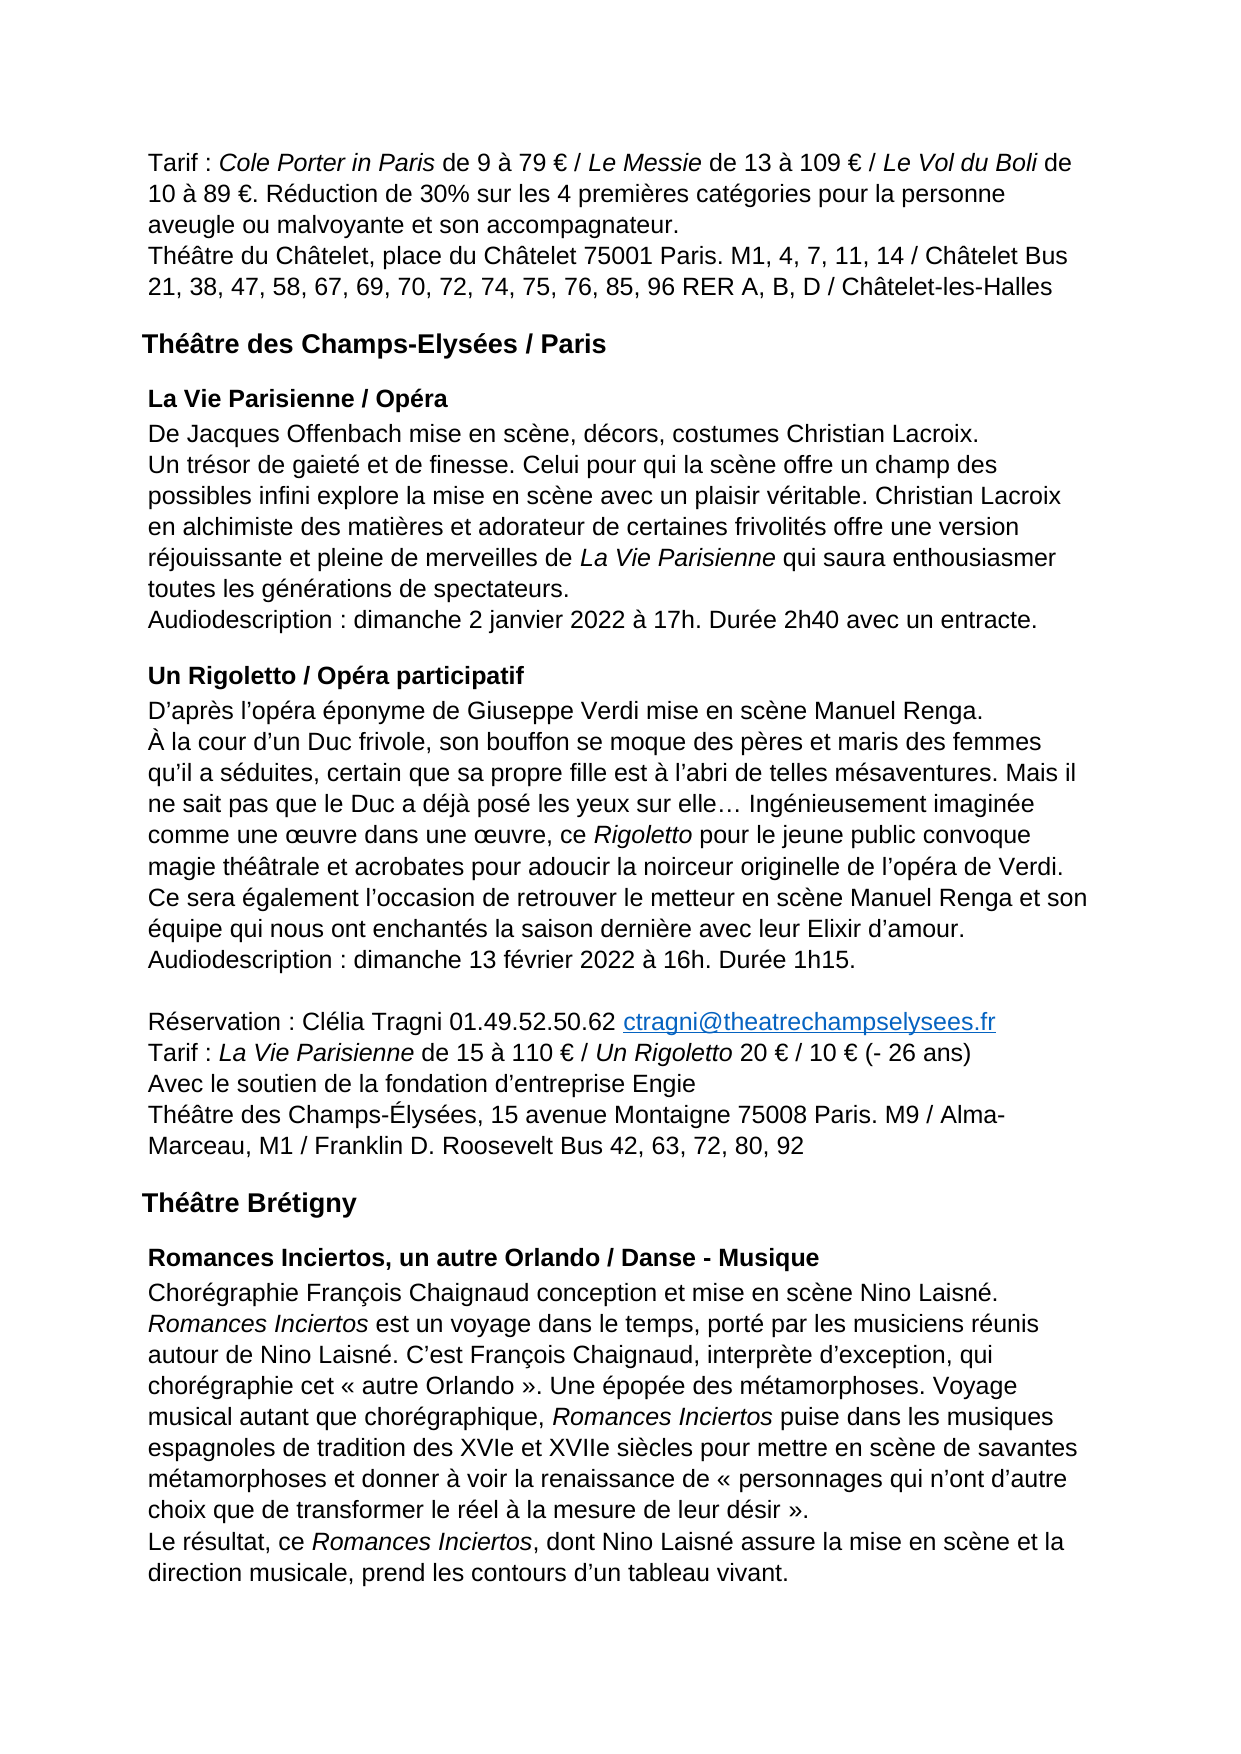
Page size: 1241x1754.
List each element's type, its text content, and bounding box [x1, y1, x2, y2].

text Tarif : Cole Porter in Paris de 9 à 79 € / Le Messie de 13 à 109 € / Le Vol du Boli de 10 à 89 €. Réduction de 30% sur les 4 premières catégories pour la personne aveugle ou malvoyante et son accompagnateur. [148, 148, 1093, 238]
text Théâtre des Champs-Élysées, 15 avenue Montaigne 75008 Paris. M9 / Alma-Marceau, M1 / Franklin D. Roosevelt Bus 42, 63, 72, 80, 92 [148, 1100, 1093, 1160]
text Un trésor de gaieté et de finesse. Celui pour qui la scène offre un champ des possibles infini explore la mise en scène avec un plaisir véritable. Christian Lacroix en alchimiste des matières et adorateur de certaines frivolités offre une version réjouissante et pleine de merveilles de La Vie Parisienne qui saura enthousiasmer toutes les générations de spectateurs. [148, 450, 1093, 603]
text Romances Inciertos est un voyage dans le temps, porté par les musiciens réunis autour de Nino Laisné. C’est François Chaignaud, interprète d’exception, qui chorégraphie cet « autre Orlando ». Une épopée des métamorphoses. Voyage musical autant que chorégraphique, Romances Inciertos puise dans les musiques espagnoles de tradition des XVIe et XVIIe siècles pour mettre en scène de savantes métamorphoses et donner à voir la renaissance de « personnages qui n’ont d’autre choix que de transformer le réel à la mesure de leur désir ». [148, 1309, 1093, 1524]
text De Jacques Offenbach mise en scène, décors, costumes Christian Lacroix. [148, 419, 1093, 448]
subtitle Théâtre des Champs-Elysées / Paris [142, 328, 1098, 359]
text Audiodescription : dimanche 13 février 2022 à 16h. Durée 1h15. [148, 945, 1093, 973]
text Théâtre du Châtelet, place du Châtelet 75001 Paris. M1, 4, 7, 11, 14 / Châtelet Bus 21, 38, 47, 58, 67, 69, 70, 72, 74, 75, 76, 85, 96 RER A, B, D / Châtelet-les-Halles [148, 241, 1093, 301]
text Audiodescription : dimanche 2 janvier 2022 à 17h. Durée 2h40 avec un entracte. [148, 605, 1093, 634]
text Le résultat, ce Romances Inciertos, dont Nino Laisné assure la mise en scène et la direction musicale, prend les contours d’un tableau vivant. [148, 1527, 1093, 1586]
text Chorégraphie François Chaignaud conception et mise en scène Nino Laisné. [148, 1278, 1093, 1307]
text Avec le soutien de la fondation d’entreprise Engie [148, 1069, 1093, 1098]
text Réservation : Clélia Tragni 01.49.52.50.62 ctragni@theatrechampselysees.fr [148, 1007, 1093, 1036]
text À la cour d’un Duc frivole, son bouffon se moque des pères et maris des femmes qu’il a séduites, certain que sa propre fille est à l’abri de telles mésaventures. Mais il ne sait pas que le Duc a déjà posé les yeux sur elle… Ingénieusement imaginée comme une œuvre dans une œuvre, ce Rigoletto pour le jeune public convoque magie théâtrale et acrobates pour adoucir la noirceur originelle de l’opéra de Verdi. Ce sera également l’occasion de retrouver le metteur en scène Manuel Renga et son équipe qui nous ont enchantés la saison dernière avec leur Elixir d’amour. [148, 727, 1093, 942]
subtitle Un Rigoletto / Opéra participatif [148, 661, 1093, 690]
subtitle La Vie Parisienne / Opéra [148, 384, 1093, 413]
subtitle Romances Inciertos, un autre Orlando / Danse - Musique [148, 1243, 1093, 1272]
text Tarif : La Vie Parisienne de 15 à 110 € / Un Rigoletto 20 € / 10 € (- 26 ans) [148, 1038, 1093, 1067]
text D’après l’opéra éponyme de Giuseppe Verdi mise en scène Manuel Renga. [148, 696, 1093, 725]
subtitle Théâtre Brétigny [142, 1187, 1098, 1218]
